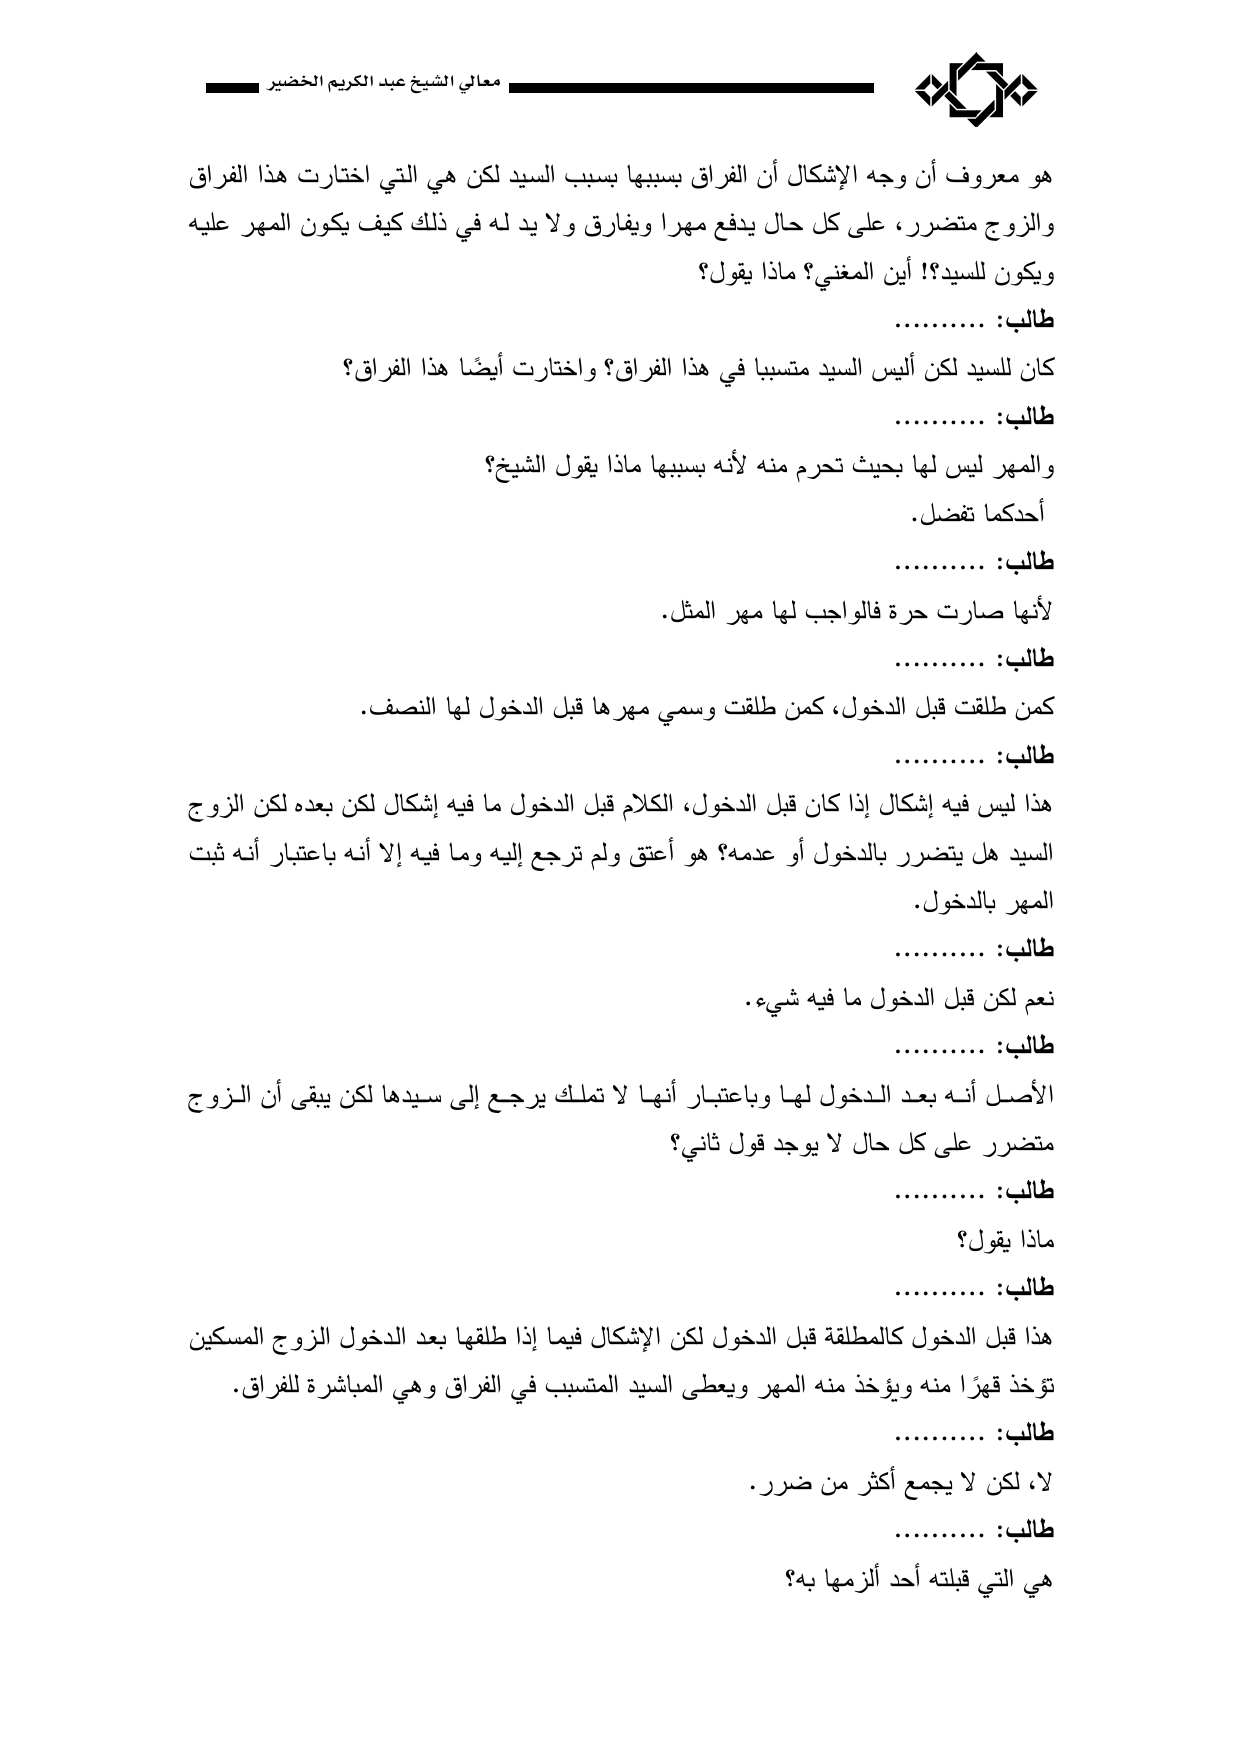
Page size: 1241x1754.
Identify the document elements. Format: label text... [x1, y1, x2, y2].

text هي التي قبلته أحد ألزمها به؟ [187, 1554, 1053, 1602]
text طالب: .......... [187, 295, 1053, 343]
text لأنها صارت حرة فالواجب لها مهر المثل. [187, 586, 1053, 634]
text طالب: .......... [187, 731, 1053, 779]
text الأصل أنه بعد الدخول لها وباعتبار أنها لا تملك يرجع إلى سيدها لكن يبقى أن الزوج متضرر على كل حال لا يوجد قول ثاني؟ [187, 1070, 1053, 1166]
text هذا ليس فيه إشكال إذا كان قبل الدخول، الكلام قبل الدخول ما فيه إشكال لكن بعده لكن الزوج السيد هل يتضرر بالدخول أو عدمه؟ هو أعتق ولم ترجع إليه وما فيه إلا أنه باعتبار أنه ثبت المهر بالدخول. [187, 779, 1053, 924]
text طالب: .......... [187, 1263, 1053, 1312]
text كمن طلقت قبل الدخول، كمن طلقت وسمي مهرها قبل الدخول لها النصف. [187, 682, 1053, 731]
text طالب: .......... [187, 392, 1053, 440]
text طالب: .......... [187, 1408, 1053, 1457]
text هو معروف أن وجه الإشكال أن الفراق بسببها بسبب السيد لكن هي التي اختارت هذا الفراق والزوج متضرر، على كل حال يدفع مهرا ويفارق ولا يد له في ذلك كيف يكون المهر عليه ويكون للسيد؟! أين المغني؟ ماذا يقول؟ [187, 150, 1053, 295]
text طالب: .......... [187, 537, 1053, 586]
text طالب: .......... [187, 1021, 1053, 1070]
text لا، لكن لا يجمع أكثر من ضرر. [187, 1457, 1053, 1505]
text والمهر ليس لها بحيث تحرم منه لأنه بسببها ماذا يقول الشيخ؟ [187, 440, 1053, 489]
text كان للسيد لكن أليس السيد متسببا في هذا الفراق؟ واختارت أيضًا هذا الفراق؟ [187, 343, 1053, 392]
text ماذا يقول؟ [187, 1215, 1053, 1263]
text طالب: .......... [187, 1166, 1053, 1215]
text نعم لكن قبل الدخول ما فيه شيء. [187, 973, 1053, 1021]
text طالب: .......... [187, 1505, 1053, 1554]
text طالب: .......... [187, 924, 1053, 973]
text طالب: .......... [187, 634, 1053, 682]
text هذا قبل الدخول كالمطلقة قبل الدخول لكن الإشكال فيما إذا طلقها بعد الدخول الزوج المسكين تؤخذ قهرًا منه ويؤخذ منه المهر ويعطى السيد المتسبب في الفراق وهي المباشرة للفراق. [187, 1312, 1053, 1408]
text أحدكما تفضل. [187, 489, 1053, 537]
